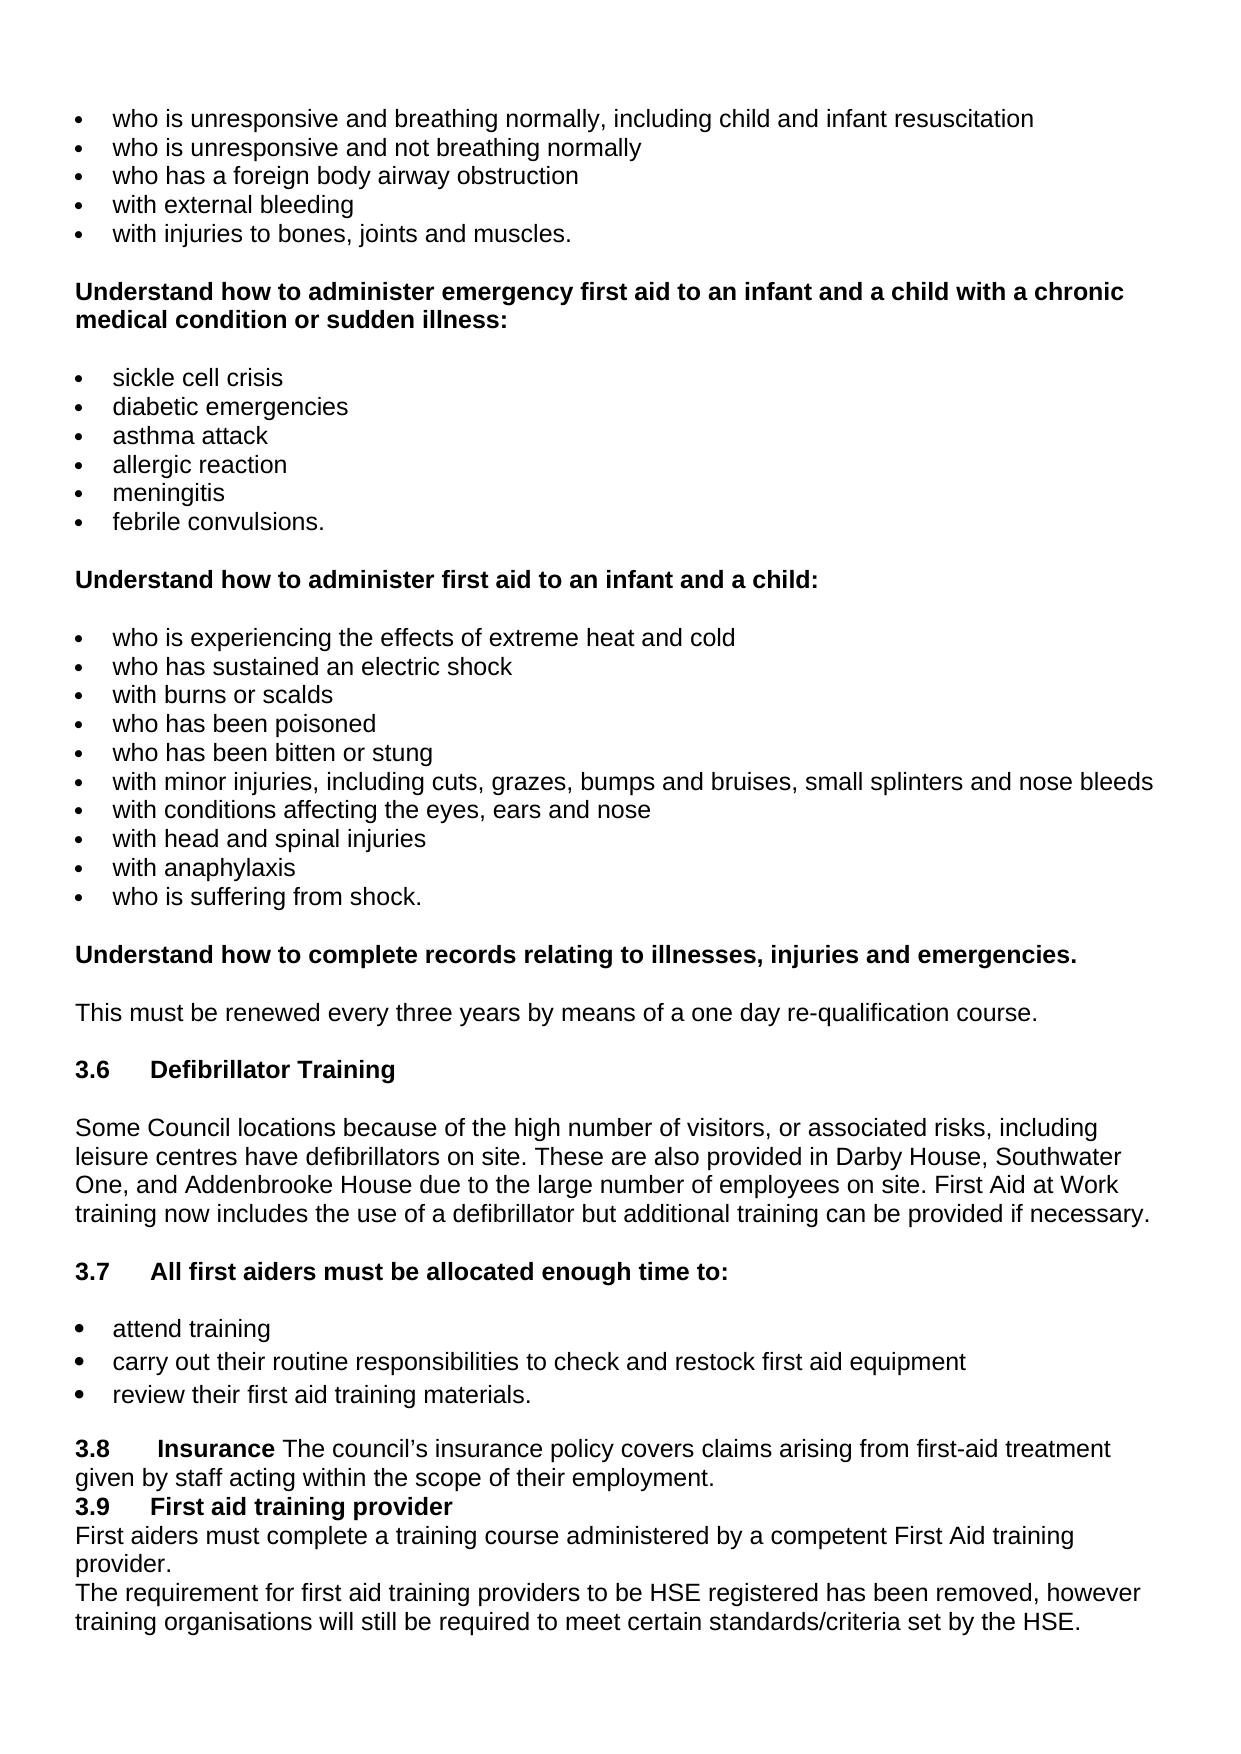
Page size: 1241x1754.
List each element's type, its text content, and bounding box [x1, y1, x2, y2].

list who has sustained an electric shock [75, 652, 1165, 680]
list with anaphylaxis [75, 853, 1165, 882]
list febrile convulsions. [75, 507, 1165, 536]
list who is experiencing the effects of extreme heat and cold [75, 623, 1165, 652]
list with conditions affecting the eyes, ears and nose [75, 795, 1165, 824]
list who has been poisoned [75, 709, 1165, 738]
list attend training [75, 1314, 1165, 1343]
text Understand how to complete records relating to illnesses, injuries and emergencies. [75, 939, 1165, 968]
text First aiders must complete a training course administered by a competent First Aid training provider. [75, 1521, 1165, 1578]
text Understand how to administer first aid to an infant and a child: [75, 565, 1165, 594]
list with minor injuries, including cuts, grazes, bumps and bruises, small splinters and nose bleeds [75, 767, 1165, 795]
list who is unresponsive and breathing normally, including child and infant resuscitation [75, 104, 1165, 132]
text This must be renewed every three years by means of a one day re-qualification course. [75, 997, 1165, 1026]
text The requirement for first aid training providers to be HSE registered has been removed, however training organisations will still be required to meet certain standards/criteria set by the HSE. [75, 1578, 1165, 1636]
text 3.8 Insurance The council’s insurance policy covers claims arising from first-aid treatment given by staff acting within the scope of their employment. [75, 1434, 1165, 1492]
text 3.7 All first aiders must be allocated enough time to: [75, 1257, 1165, 1285]
list asthma attack [75, 421, 1165, 449]
list carry out their routine responsibilities to check and restock first aid equipment [75, 1347, 1165, 1376]
list allergic reaction [75, 449, 1165, 478]
list sickle cell crisis [75, 363, 1165, 392]
list with injuries to bones, joints and muscles. [75, 219, 1165, 247]
list diabetic emergencies [75, 392, 1165, 421]
list review their first aid training materials. [75, 1380, 1165, 1409]
list who has been bitten or stung [75, 738, 1165, 767]
text 3.9 First aid training provider [75, 1492, 1165, 1521]
list who has a foreign body airway obstruction [75, 161, 1165, 190]
text Understand how to administer emergency first aid to an infant and a child with a chronic medical condition or sudden illness: [75, 277, 1165, 334]
text 3.6 Defibrillator Training [75, 1055, 1165, 1084]
list with head and spinal injuries [75, 824, 1165, 853]
list meningitis [75, 478, 1165, 507]
list with external bleeding [75, 190, 1165, 219]
list who is suffering from shock. [75, 882, 1165, 910]
list with burns or scalds [75, 680, 1165, 709]
list who is unresponsive and not breathing normally [75, 132, 1165, 161]
text Some Council locations because of the high number of visitors, or associated risks, including leisure centres have defibrillators on site. These are also provided in Darby House, Southwater One, and Addenbrooke House due to the large number of employees on site. First Aid at Work training now includes the use of a defibrillator but additional training can be provided if necessary. [75, 1113, 1165, 1228]
